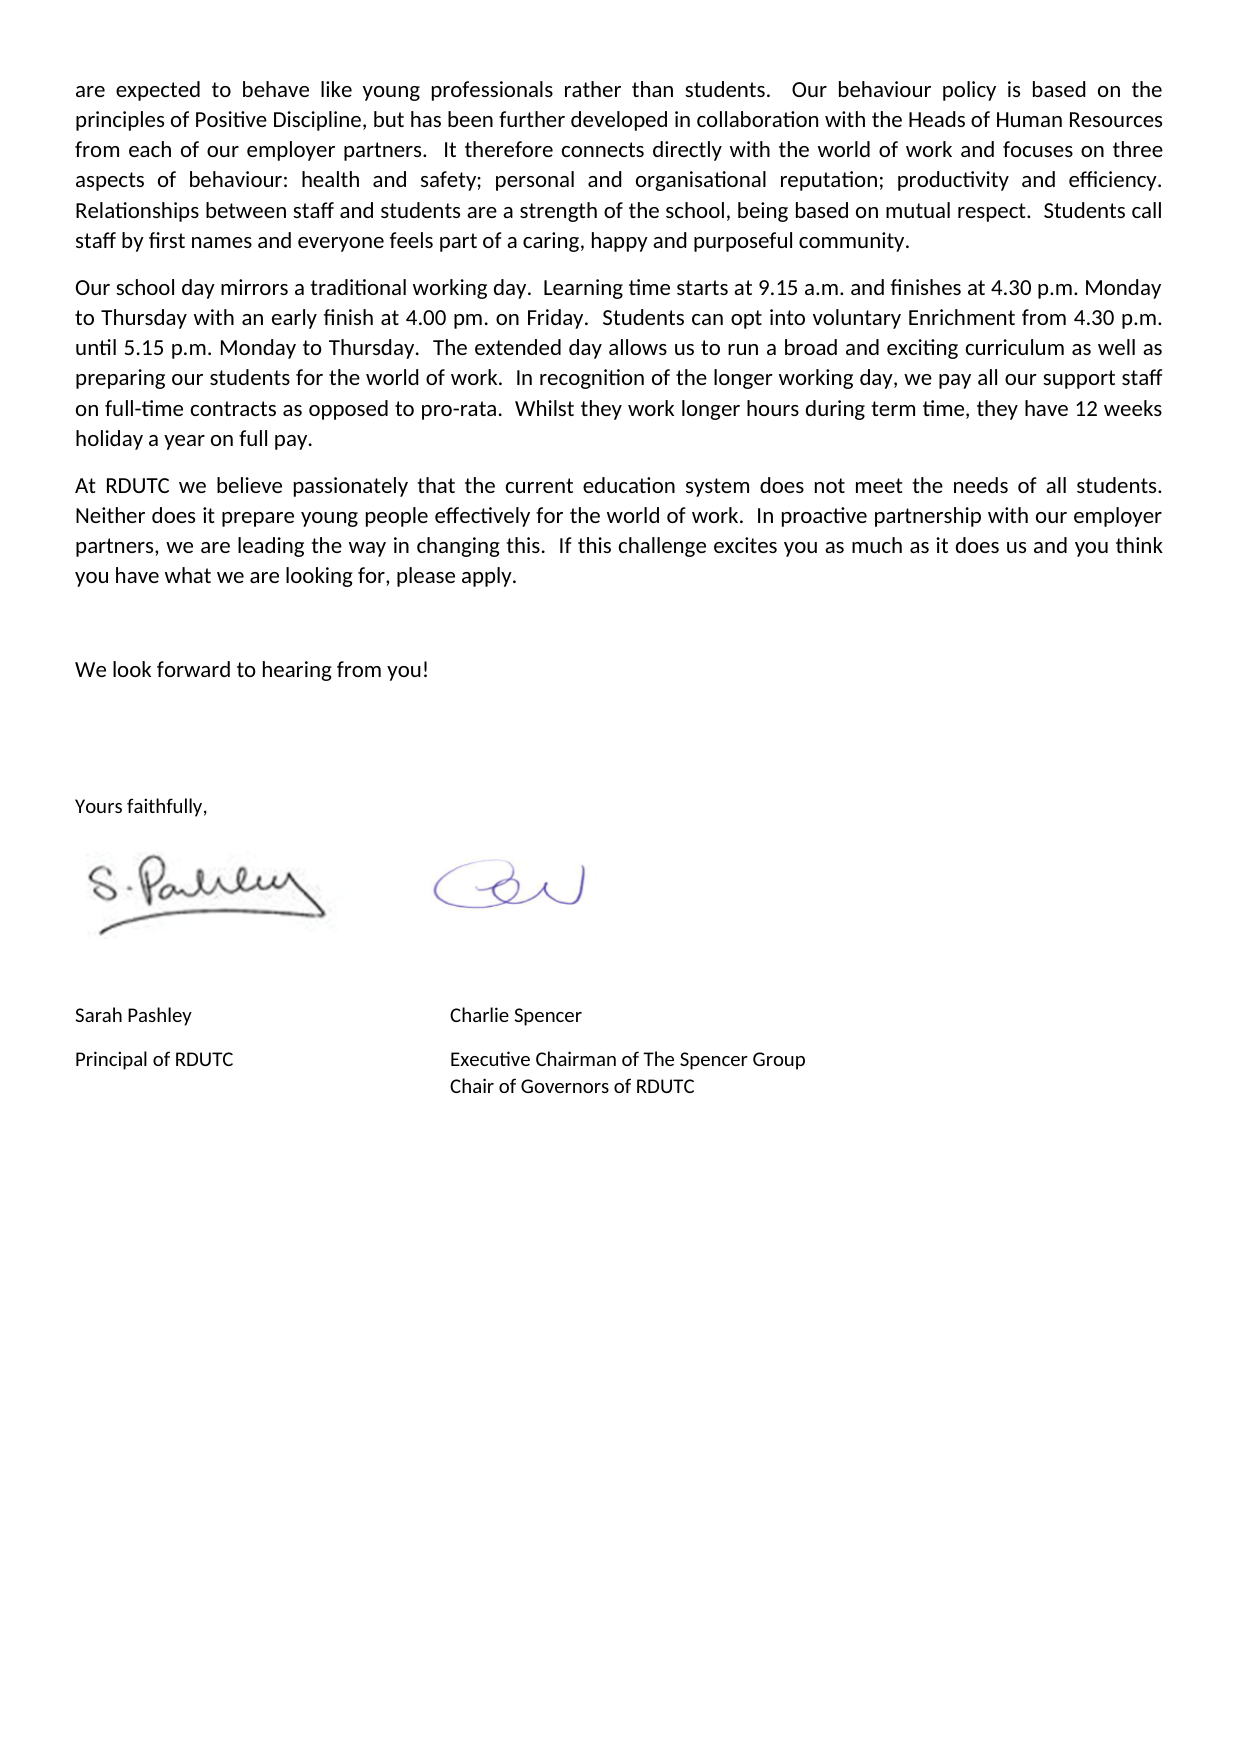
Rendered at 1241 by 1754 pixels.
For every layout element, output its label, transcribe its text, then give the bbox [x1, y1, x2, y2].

text Our school day mirrors a traditional working day. Learning time starts at 9.15 a.m. and finishes at 4.30 p.m. Monday to Thursday with an early finish at 4.00 pm. on Friday. Students can opt into voluntary Enrichment from 4.30 p.m. until 5.15 p.m. Monday to Thursday. The extended day allows us to run a broad and exciting curriculum as well as preparing our students for the world of work. In recognition of the longer working day, we pay all our support staff on full-time contracts as opposed to pro-rata. Whilst they work longer hours during term time, they have 12 weeks holiday a year on full pay. [75, 273, 1165, 452]
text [75, 75, 1165, 254]
picture [406, 838, 605, 922]
text At RDUTC we believe passionately that the current education system does not meet the needs of all students. Neither does it prepare young people effectively for the world of work. In proactive partnership with our employer partners, we are leading the way in changing this. If this challenge excites you as much as it does us and you think you have what we are looking for, please apply. [75, 471, 1165, 589]
text Sarah Pashley Charlie Spencer [75, 1002, 1165, 1027]
text Chair of Governors of RDUTC [75, 1073, 1165, 1099]
text Yours faithfully, [75, 793, 1165, 818]
text Principal of RDUTC Executive Chairman of The Spencer Group [75, 1046, 1165, 1071]
picture [75, 837, 364, 939]
text We look forward to hearing from you! [75, 655, 1165, 683]
